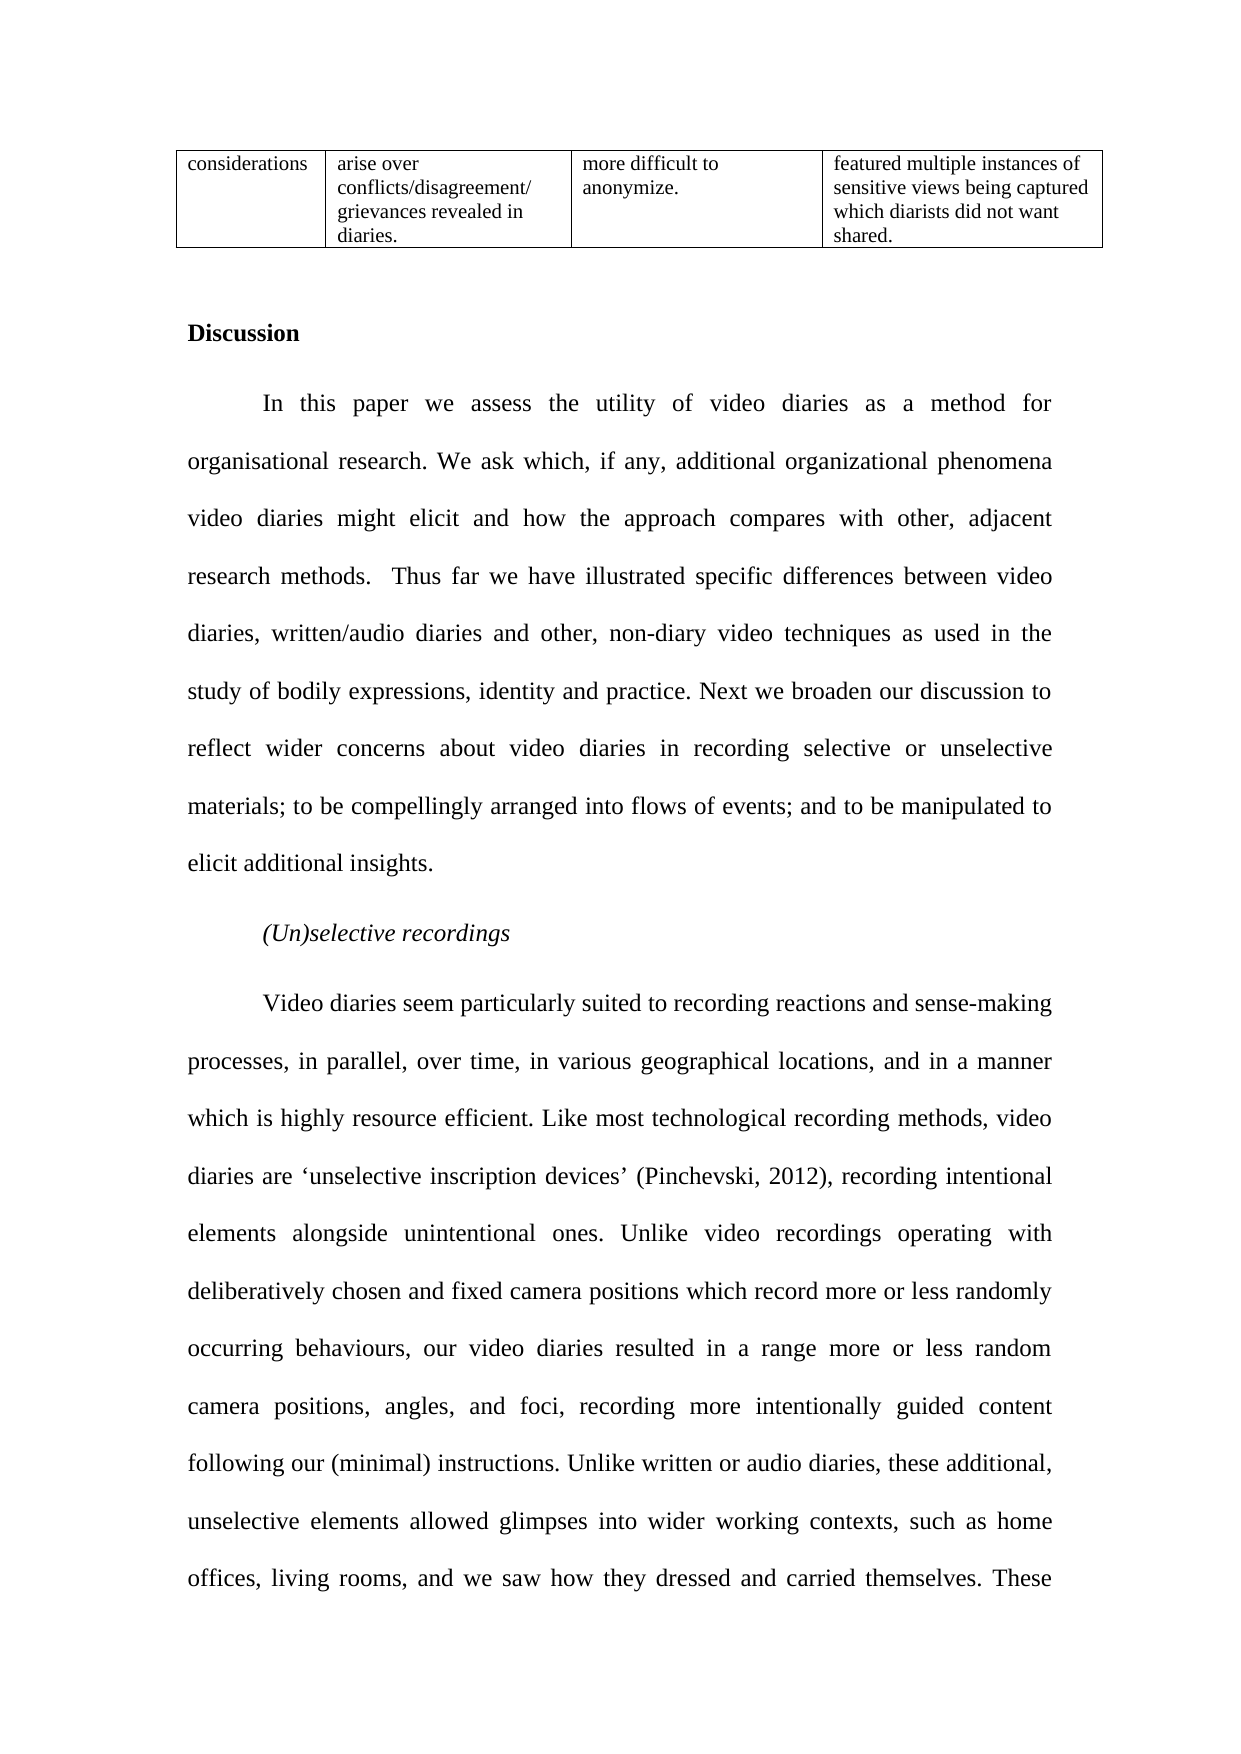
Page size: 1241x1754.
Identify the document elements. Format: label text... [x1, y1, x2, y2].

text Discussion [187, 318, 1053, 347]
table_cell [177, 151, 325, 247]
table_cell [823, 151, 1102, 247]
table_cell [572, 151, 822, 247]
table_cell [326, 151, 571, 247]
text (Un)selective recordings [187, 918, 1053, 947]
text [187, 988, 1053, 1592]
text In this paper we assess the utility of video diaries as a method for organisational research. We ask which, if any, additional organizational phenomena video diaries might elicit and how the approach compares with other, adjacent research methods. Thus far we have illustrated specific differences between video diaries, written/audio diaries and other, non-diary video techniques as used in the study of bodily expressions, identity and practice. Next we broaden our discussion to reflect wider concerns about video diaries in recording selective or unselective materials; to be compellingly arranged into flows of events; and to be manipulated to elicit additional insights. [187, 388, 1053, 877]
